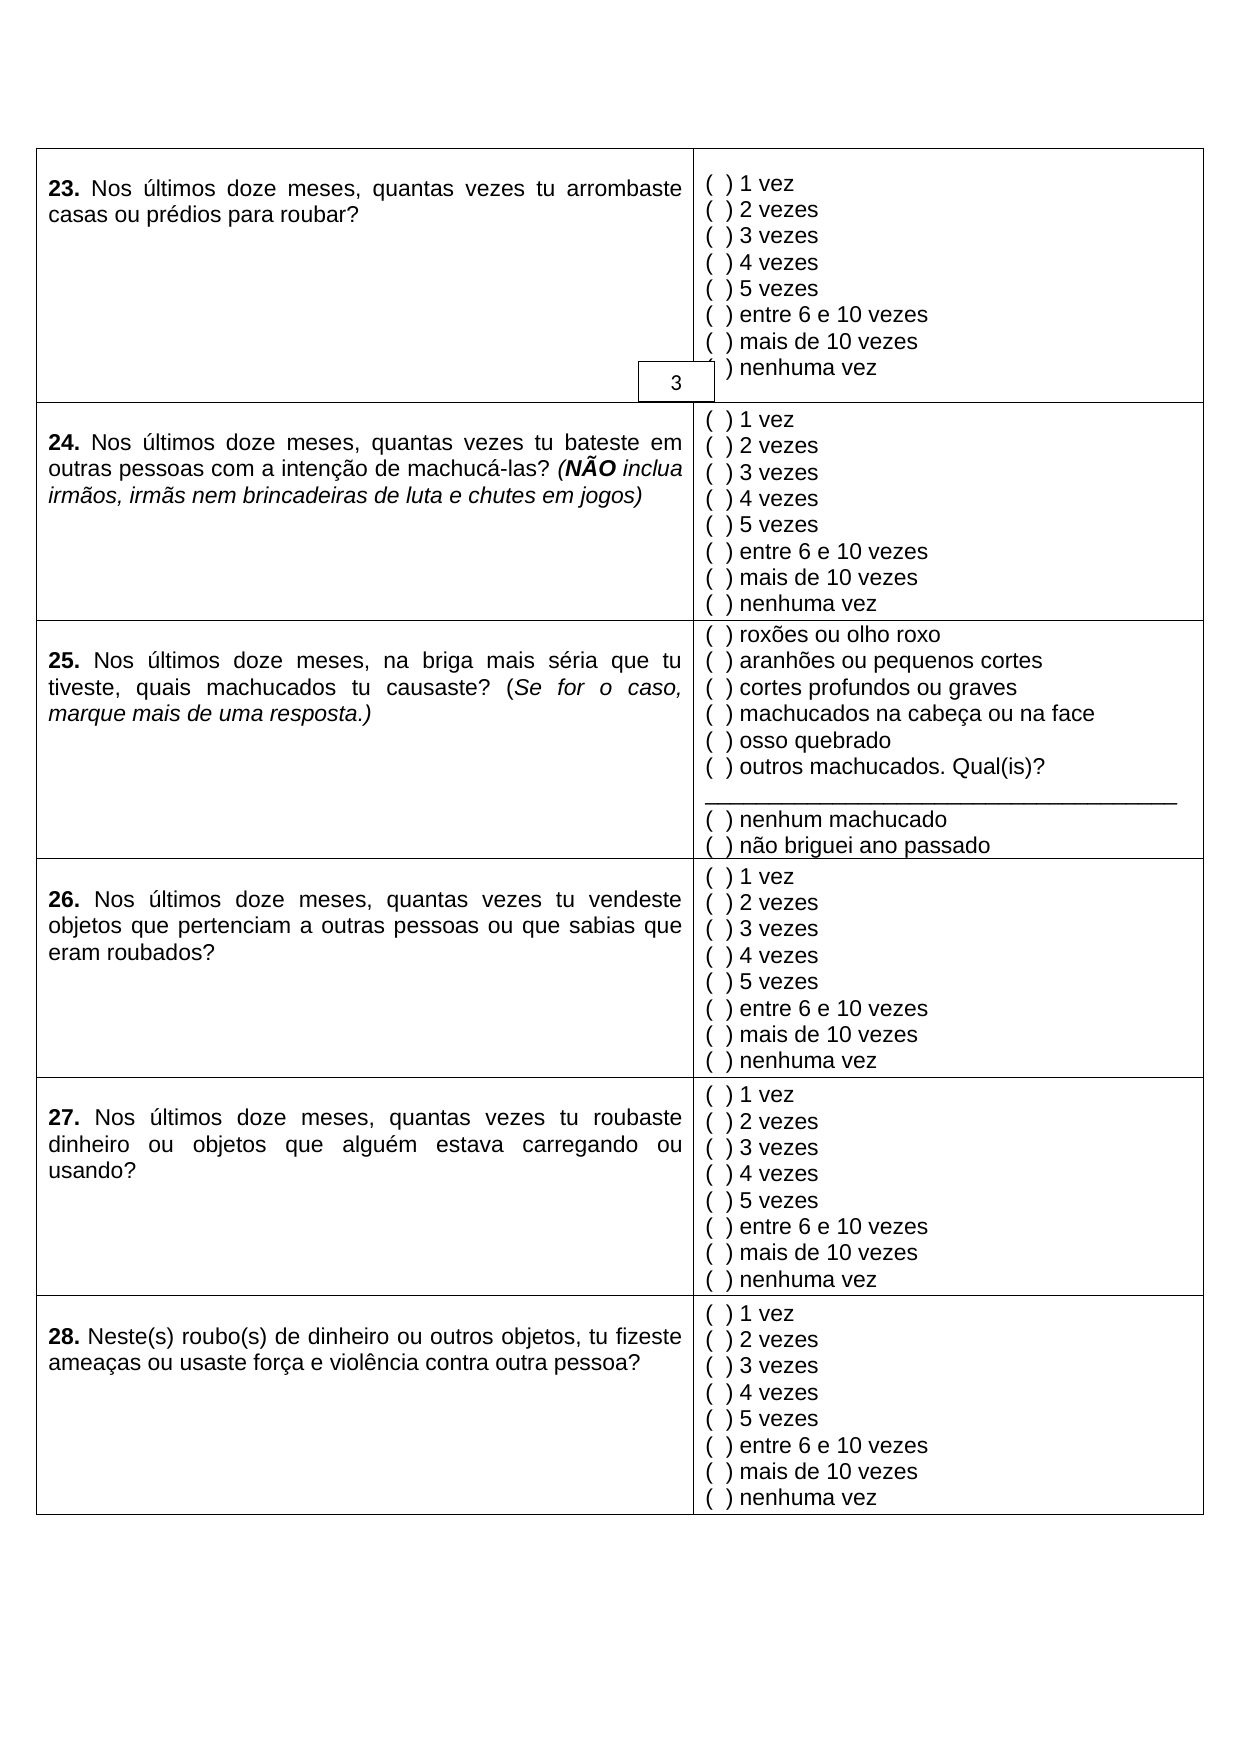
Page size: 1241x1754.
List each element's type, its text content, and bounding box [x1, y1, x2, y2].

table_cell 28. Neste(s) roubo(s) de dinheiro ou outros objetos, tu fizeste ameaças ou usaste força e violência contra outra pessoa? [37, 1296, 693, 1514]
table_cell 24. Nos últimos doze meses, quantas vezes tu bateste em outras pessoas com a intenção de machucá-las? (NÃO inclua irmãos, irmãs nem brincadeiras de luta e chutes em jogos) [37, 403, 693, 620]
table_cell ( ) 1 vez ( ) 2 vezes ( ) 3 vezes ( ) 4 vezes ( ) 5 vezes ( ) entre 6 e 10 vezes ( ) mais de 10 vezes ( ) nenhuma vez [694, 859, 1203, 1077]
table_cell 23. Nos últimos doze meses, quantas vezes tu arrombaste casas ou prédios para roubar? [37, 149, 693, 402]
table_cell ( ) roxões ou olho roxo ( ) aranhões ou pequenos cortes ( ) cortes profundos ou graves ( ) machucados na cabeça ou na face ( ) osso quebrado ( ) outros machucados. Qual(is)? _____________________________________ ( ) nenhum machucado ( ) não briguei ano passado [694, 621, 1203, 858]
table_cell 26. Nos últimos doze meses, quantas vezes tu vendeste objetos que pertenciam a outras pessoas ou que sabias que eram roubados? [37, 859, 693, 1077]
table_cell 25. Nos últimos doze meses, na briga mais séria que tu tiveste, quais machucados tu causaste? (Se for o caso, marque mais de uma resposta.) [37, 621, 693, 858]
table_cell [694, 149, 1203, 402]
table_cell ( ) 1 vez ( ) 2 vezes ( ) 3 vezes ( ) 4 vezes ( ) 5 vezes ( ) entre 6 e 10 vezes ( ) mais de 10 vezes ( ) nenhuma vez [694, 403, 1203, 620]
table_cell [694, 1296, 1203, 1514]
table_cell 27. Nos últimos doze meses, quantas vezes tu roubaste dinheiro ou objetos que alguém estava carregando ou usando? [37, 1078, 693, 1295]
table_cell ( ) 1 vez ( ) 2 vezes ( ) 3 vezes ( ) 4 vezes ( ) 5 vezes ( ) entre 6 e 10 vezes ( ) mais de 10 vezes ( ) nenhuma vez [694, 1078, 1203, 1295]
